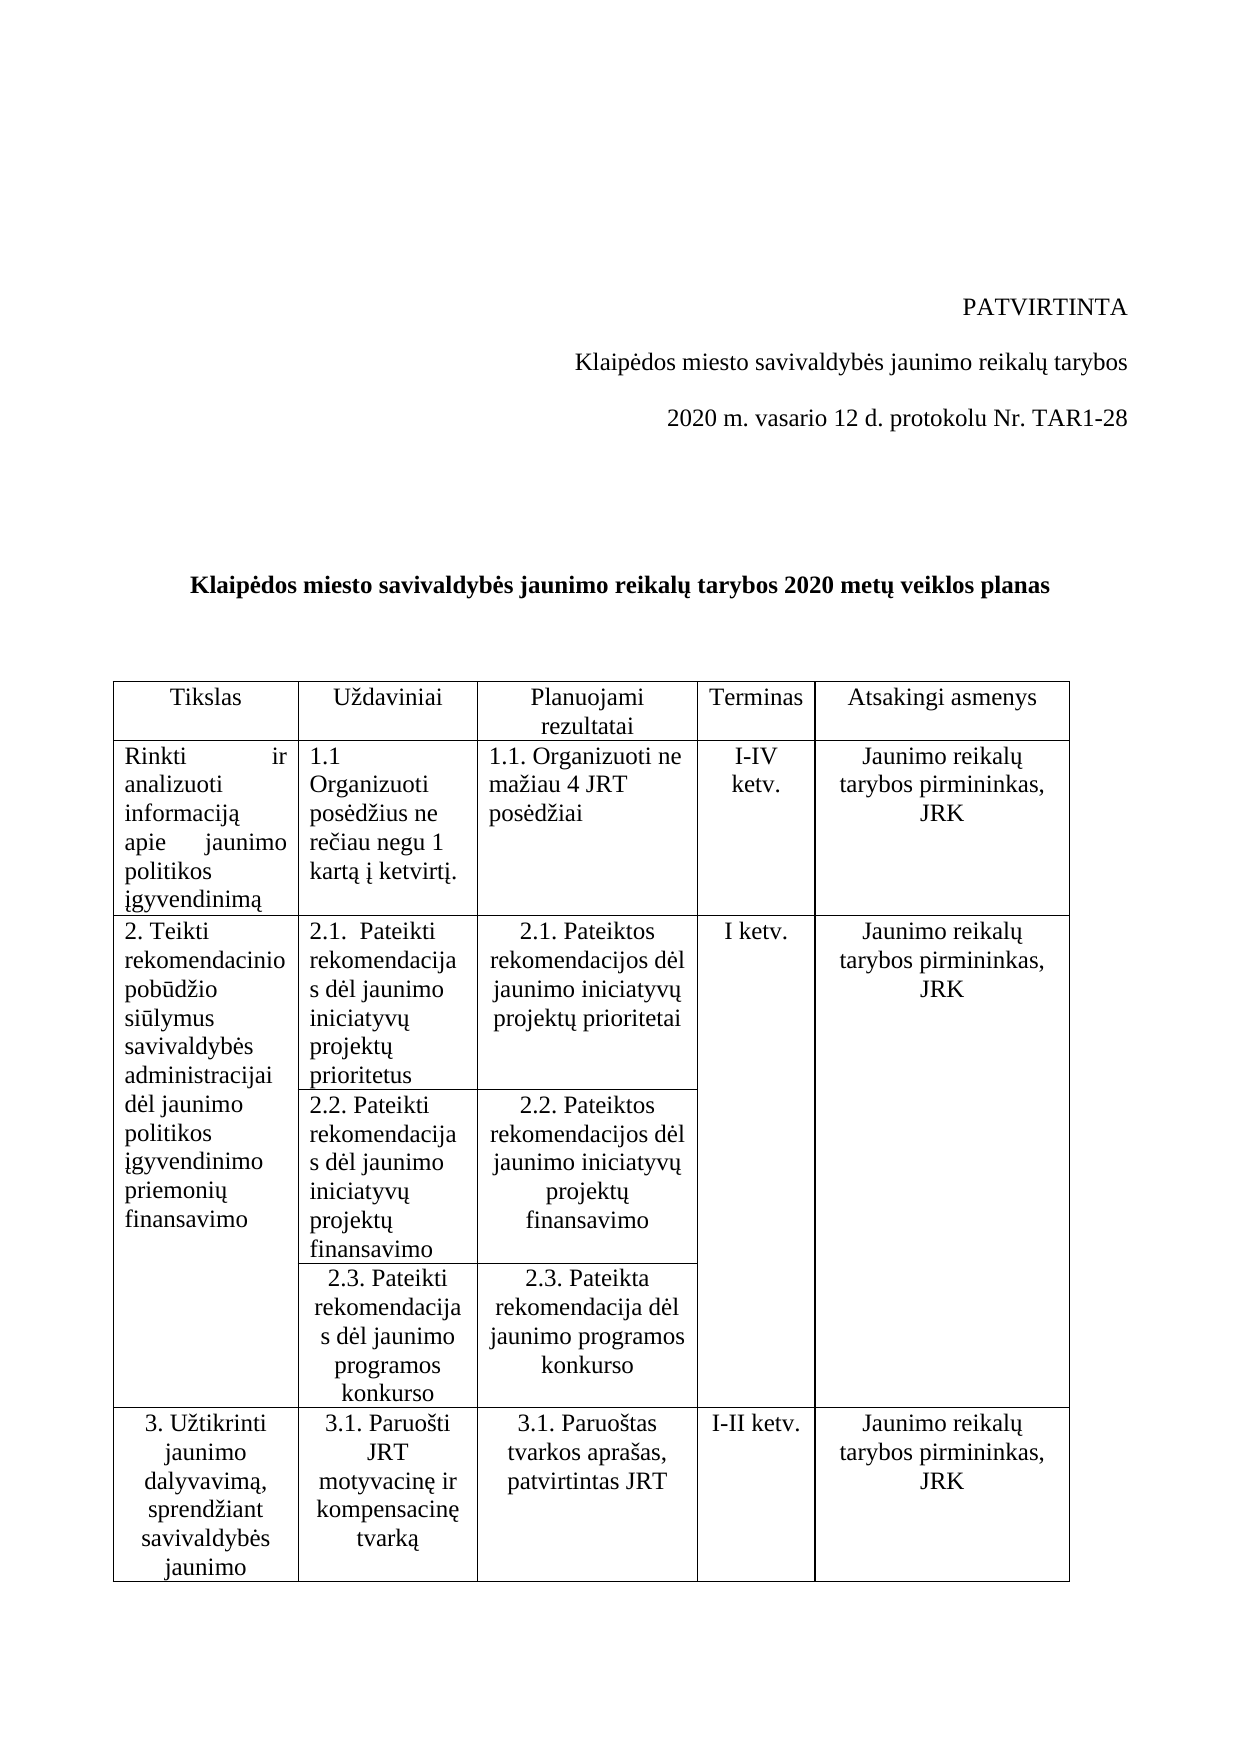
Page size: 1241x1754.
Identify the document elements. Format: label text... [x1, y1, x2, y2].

text Klaipėdos miesto savivaldybės jaunimo reikalų tarybos [112, 347, 1128, 376]
text Klaipėdos miesto savivaldybės jaunimo reikalų tarybos 2020 metų veiklos planas [112, 570, 1128, 599]
table_cell 2.3. Pateikta rekomendacija dėl jaunimo programos konkurso [478, 1264, 697, 1407]
table_cell 2.2. Pateiktos rekomendacijos dėl jaunimo iniciatyvų projektų finansavimo [478, 1090, 697, 1262]
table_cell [816, 1408, 1069, 1581]
table_cell 2. Teikti rekomendacinio pobūdžio siūlymus savivaldybės administracijai dėl jaunimo politikos įgyvendinimo priemonių finansavimo [114, 916, 298, 1407]
table_header Planuojami rezultatai [478, 682, 697, 740]
table_cell Jaunimo reikalų tarybos pirmininkas, JRK [816, 916, 1069, 1407]
table_cell I ketv. [698, 916, 814, 1407]
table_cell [478, 1408, 697, 1581]
table_cell Jaunimo reikalų tarybos pirmininkas, JRK [816, 741, 1069, 915]
table_header Terminas [698, 682, 814, 740]
table_cell 1.1. Organizuoti ne mažiau 4 JRT posėdžiai [478, 741, 697, 915]
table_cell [114, 1408, 298, 1581]
table_cell Rinkti ir analizuoti informaciją apie jaunimo politikos įgyvendinimą [114, 741, 298, 915]
table_cell 1.1 Organizuoti posėdžius ne rečiau negu 1 kartą į ketvirtį. [299, 741, 477, 915]
text 2020 m. vasario 12 d. protokolu Nr. TAR1-28 [112, 403, 1128, 432]
table_cell I-IV ketv. [698, 741, 814, 915]
table_cell 2.2. Pateikti rekomendacijas dėl jaunimo iniciatyvų projektų finansavimo [299, 1090, 477, 1262]
table_cell I-II ketv. [698, 1408, 814, 1581]
table_header Tikslas [114, 682, 298, 740]
table_cell 2.1. Pateikti rekomendacijas dėl jaunimo iniciatyvų projektų prioritetus [299, 916, 477, 1089]
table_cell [299, 1408, 477, 1581]
table_cell 2.1. Pateiktos rekomendacijos dėl jaunimo iniciatyvų projektų prioritetai [478, 916, 697, 1089]
table_header Atsakingi asmenys [816, 682, 1069, 740]
table_cell 2.3. Pateikti rekomendacijas dėl jaunimo programos konkurso [299, 1264, 477, 1407]
table_header Uždaviniai [299, 682, 477, 740]
text PATVIRTINTA [112, 292, 1128, 321]
